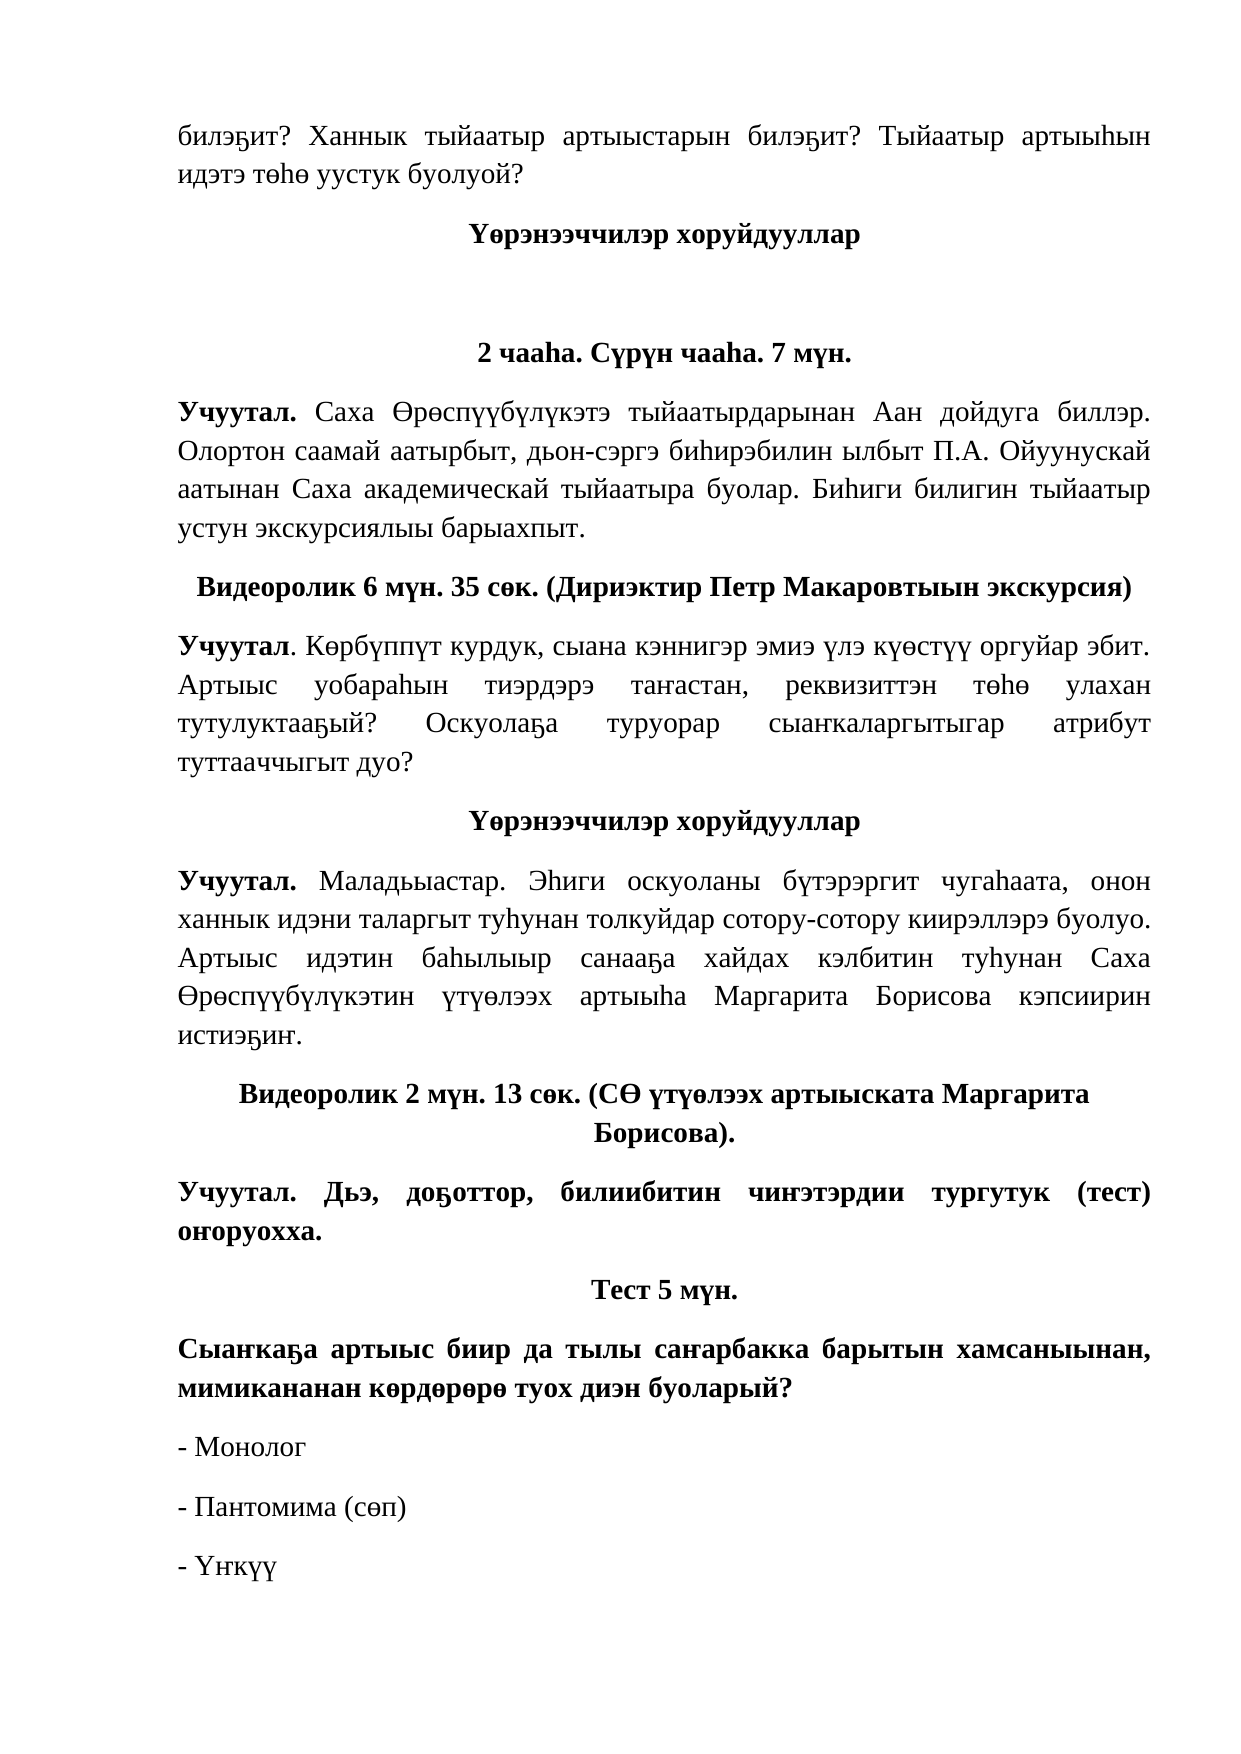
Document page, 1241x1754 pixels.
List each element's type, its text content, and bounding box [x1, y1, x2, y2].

text Учуутал. Саха Өрөспүүбүлүкэтэ тыйаатырдарынан Аан дойдуга биллэр. Олортон саамай аатырбыт, дьон-сэргэ биһирэбилин ылбыт П.А. Ойуунускай аатынан Саха академическай тыйаатыра буолар. Биһиги билигин тыйаатыр устун экскурсиялыы барыахпыт. [177, 394, 1152, 543]
text Видеоролик 6 мүн. 35 сөк. (Дириэктир Петр Макаровтыын экскурсия) [177, 569, 1152, 603]
text Сыаҥкаҕа артыыс биир да тылы саҥарбакка барытын хамсаныынан, мимикананан көрдөрөрө туох диэн буоларый? [177, 1332, 1152, 1404]
text Учуутал. Көрбүппүт курдук, сыана кэннигэр эмиэ үлэ күөстүү оргуйар эбит. Артыыс уобараһын тиэрдэрэ таҥастан, реквизиттэн төһө улахан тутулуктааҕый? Оскуолаҕа туруорар сыаҥкаларгытыгар атрибут туттааччыгыт дуо? [177, 628, 1152, 778]
text Учуутал. Маладьыастар. Эһиги оскуоланы бүтэрэргит чугаһаата, онон ханнык идэни таларгыт туһунан толкуйдар сотору-сотору киирэллэрэ буолуо. Артыыс идэтин баһылыыр санааҕа хайдах кэлбитин туһунан Саха Өрөспүүбүлүкэтин үтүөлээх артыыһа Маргарита Борисова кэпсиирин истиэҕиҥ. [177, 863, 1152, 1051]
text Үөрэнээччилэр хоруйдууллар [177, 803, 1152, 837]
text 2 чааһа. Сүрүн чааһа. 7 мүн. [177, 335, 1152, 368]
text - Монолог [177, 1429, 1152, 1463]
text - Үҥкүү [177, 1548, 1152, 1582]
text Видеоролик 2 мүн. 13 сөк. (СӨ үтүөлээх артыыската Маргарита Борисова). [177, 1076, 1152, 1148]
text Тест 5 мүн. [177, 1272, 1152, 1306]
text - Пантомима (сөп) [177, 1489, 1152, 1522]
text Үөрэнээччилэр хоруйдууллар [177, 216, 1152, 249]
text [177, 118, 1152, 190]
text Учуутал. Дьэ, доҕоттор, билиибитин чиҥэтэрдии тургутук (тест) оҥоруохха. [177, 1174, 1152, 1246]
